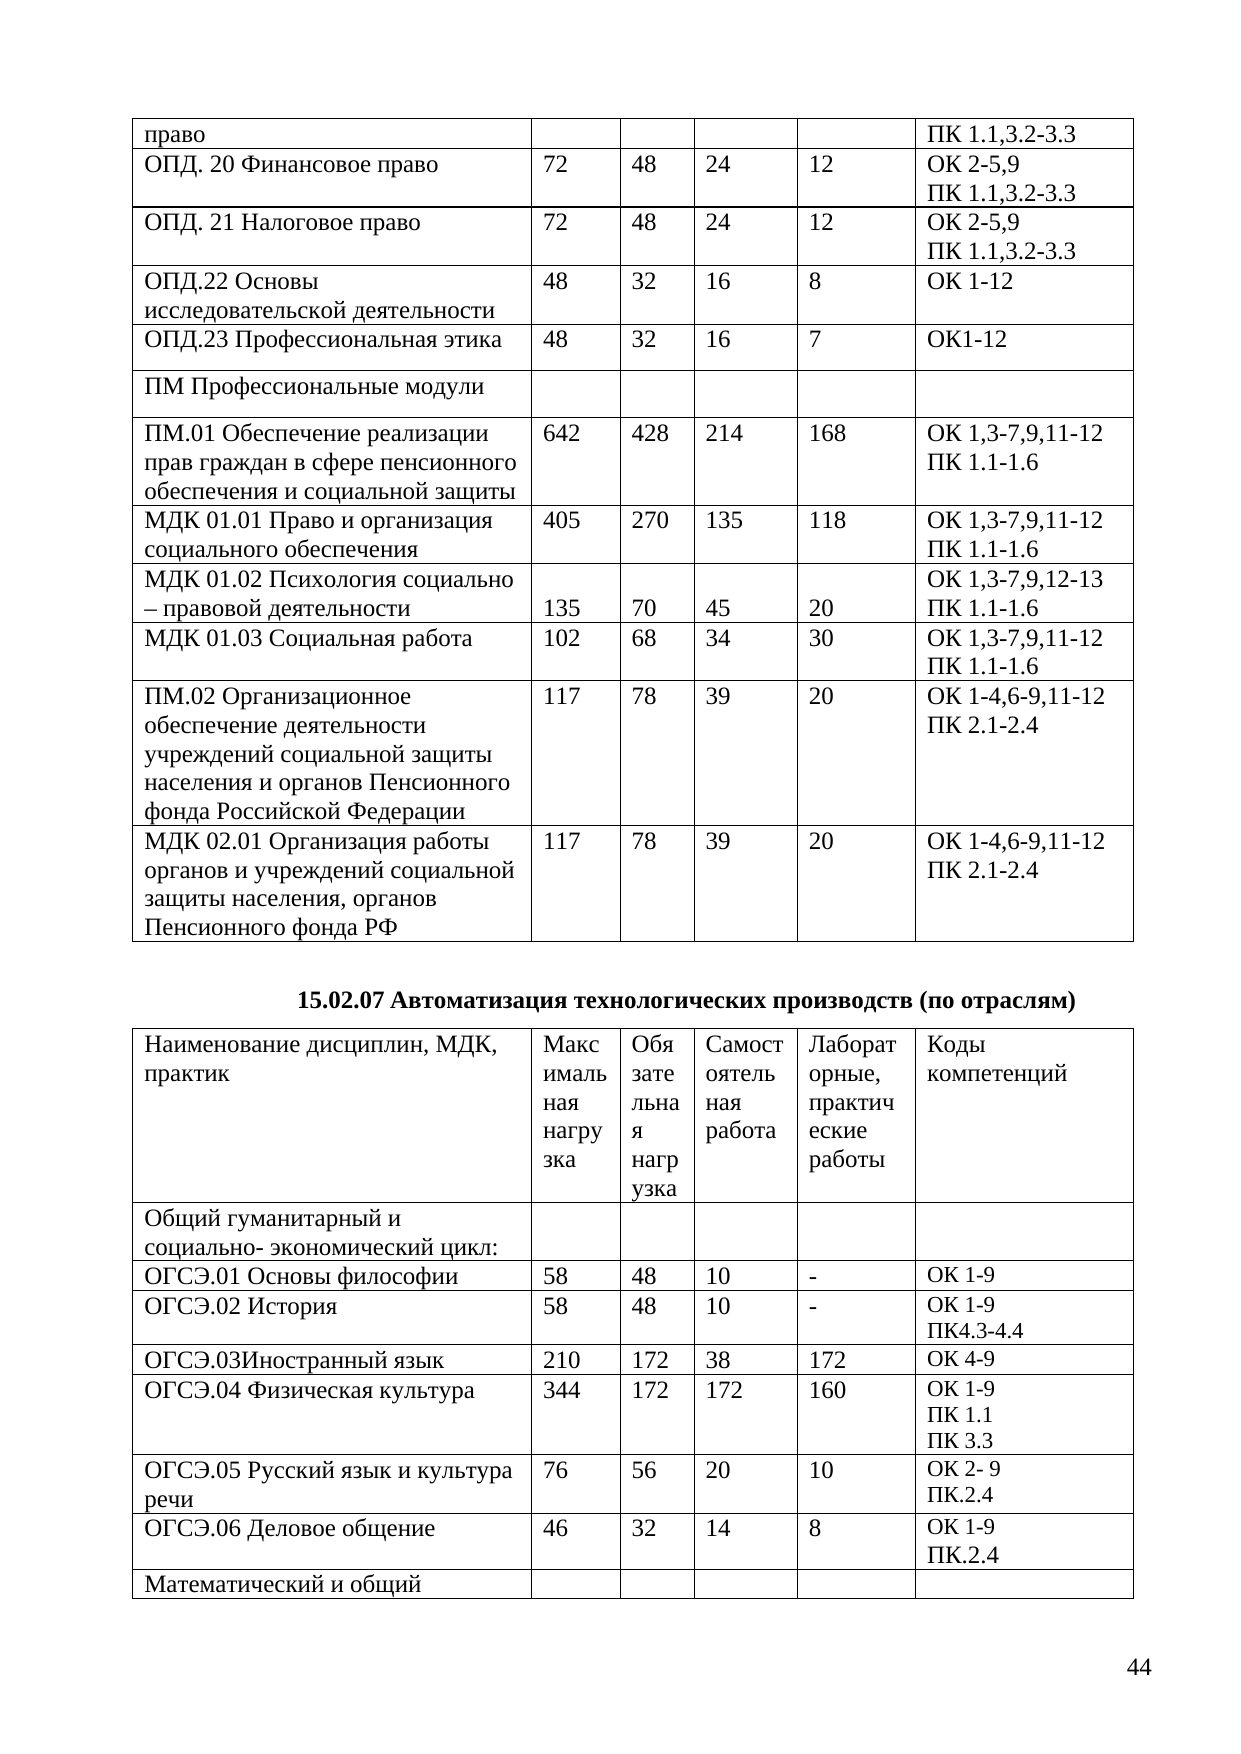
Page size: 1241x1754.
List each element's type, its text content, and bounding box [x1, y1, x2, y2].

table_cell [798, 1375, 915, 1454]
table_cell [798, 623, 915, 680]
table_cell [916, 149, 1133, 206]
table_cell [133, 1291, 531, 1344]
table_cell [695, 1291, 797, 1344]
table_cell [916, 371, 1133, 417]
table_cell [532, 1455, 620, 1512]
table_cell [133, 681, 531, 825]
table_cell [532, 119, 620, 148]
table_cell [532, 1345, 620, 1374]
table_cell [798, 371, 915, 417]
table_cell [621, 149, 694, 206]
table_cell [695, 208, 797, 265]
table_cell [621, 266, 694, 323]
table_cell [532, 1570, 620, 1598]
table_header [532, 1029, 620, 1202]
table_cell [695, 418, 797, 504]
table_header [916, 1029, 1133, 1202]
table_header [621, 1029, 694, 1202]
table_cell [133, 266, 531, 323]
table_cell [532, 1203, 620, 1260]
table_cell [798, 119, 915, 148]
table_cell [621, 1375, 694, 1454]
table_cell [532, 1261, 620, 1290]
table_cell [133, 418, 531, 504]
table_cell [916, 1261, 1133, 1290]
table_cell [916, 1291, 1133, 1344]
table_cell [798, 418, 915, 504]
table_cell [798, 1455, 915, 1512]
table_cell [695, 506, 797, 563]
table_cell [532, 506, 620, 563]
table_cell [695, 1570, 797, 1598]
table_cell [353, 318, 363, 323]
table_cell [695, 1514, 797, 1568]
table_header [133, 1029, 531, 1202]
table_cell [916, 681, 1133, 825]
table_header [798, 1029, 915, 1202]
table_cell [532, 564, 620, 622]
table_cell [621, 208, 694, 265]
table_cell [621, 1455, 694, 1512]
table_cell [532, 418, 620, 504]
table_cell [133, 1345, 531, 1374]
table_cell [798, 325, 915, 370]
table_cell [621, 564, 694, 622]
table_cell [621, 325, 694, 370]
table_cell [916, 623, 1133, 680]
text 15.02.07 Автоматизация технологических производств (по отраслям) [148, 985, 1152, 1014]
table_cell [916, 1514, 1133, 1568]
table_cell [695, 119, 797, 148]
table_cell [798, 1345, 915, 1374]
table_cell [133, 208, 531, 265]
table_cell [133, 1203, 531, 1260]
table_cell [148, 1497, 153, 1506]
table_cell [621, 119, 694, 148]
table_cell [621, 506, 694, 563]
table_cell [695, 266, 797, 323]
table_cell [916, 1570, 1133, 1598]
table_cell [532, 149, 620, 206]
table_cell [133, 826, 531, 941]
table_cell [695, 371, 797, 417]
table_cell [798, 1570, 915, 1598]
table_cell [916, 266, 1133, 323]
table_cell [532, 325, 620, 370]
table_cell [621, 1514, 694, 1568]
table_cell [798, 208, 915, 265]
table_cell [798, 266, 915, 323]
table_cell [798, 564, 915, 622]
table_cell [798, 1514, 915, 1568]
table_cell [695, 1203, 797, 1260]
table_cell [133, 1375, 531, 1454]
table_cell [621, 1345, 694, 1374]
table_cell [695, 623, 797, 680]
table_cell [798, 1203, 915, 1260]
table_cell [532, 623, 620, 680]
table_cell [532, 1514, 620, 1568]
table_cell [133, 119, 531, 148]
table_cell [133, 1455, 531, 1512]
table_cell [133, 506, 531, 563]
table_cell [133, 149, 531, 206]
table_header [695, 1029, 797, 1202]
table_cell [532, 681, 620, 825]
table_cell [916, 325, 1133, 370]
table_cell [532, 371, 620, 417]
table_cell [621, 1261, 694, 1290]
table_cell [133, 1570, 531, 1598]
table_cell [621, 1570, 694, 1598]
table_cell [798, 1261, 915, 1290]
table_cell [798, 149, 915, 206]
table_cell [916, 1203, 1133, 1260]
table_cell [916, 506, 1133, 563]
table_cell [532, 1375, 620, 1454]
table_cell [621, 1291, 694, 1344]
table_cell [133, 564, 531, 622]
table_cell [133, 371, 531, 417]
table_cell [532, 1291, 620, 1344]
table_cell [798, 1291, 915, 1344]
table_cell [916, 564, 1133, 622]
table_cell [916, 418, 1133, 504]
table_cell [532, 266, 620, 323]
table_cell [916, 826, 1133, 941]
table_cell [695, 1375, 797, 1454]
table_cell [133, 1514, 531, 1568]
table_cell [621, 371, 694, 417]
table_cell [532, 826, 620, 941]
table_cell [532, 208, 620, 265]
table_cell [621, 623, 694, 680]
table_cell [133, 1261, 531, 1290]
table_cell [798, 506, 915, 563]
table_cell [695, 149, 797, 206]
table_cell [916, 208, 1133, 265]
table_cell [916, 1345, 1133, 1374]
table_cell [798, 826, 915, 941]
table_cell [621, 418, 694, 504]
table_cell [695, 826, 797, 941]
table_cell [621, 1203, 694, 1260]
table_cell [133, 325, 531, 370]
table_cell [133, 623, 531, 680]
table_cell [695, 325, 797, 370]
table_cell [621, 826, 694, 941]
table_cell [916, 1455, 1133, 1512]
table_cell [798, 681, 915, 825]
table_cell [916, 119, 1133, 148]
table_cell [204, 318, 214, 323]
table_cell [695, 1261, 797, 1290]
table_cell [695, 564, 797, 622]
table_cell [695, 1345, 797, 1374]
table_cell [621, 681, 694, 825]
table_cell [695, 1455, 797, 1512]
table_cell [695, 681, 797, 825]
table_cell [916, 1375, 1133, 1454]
